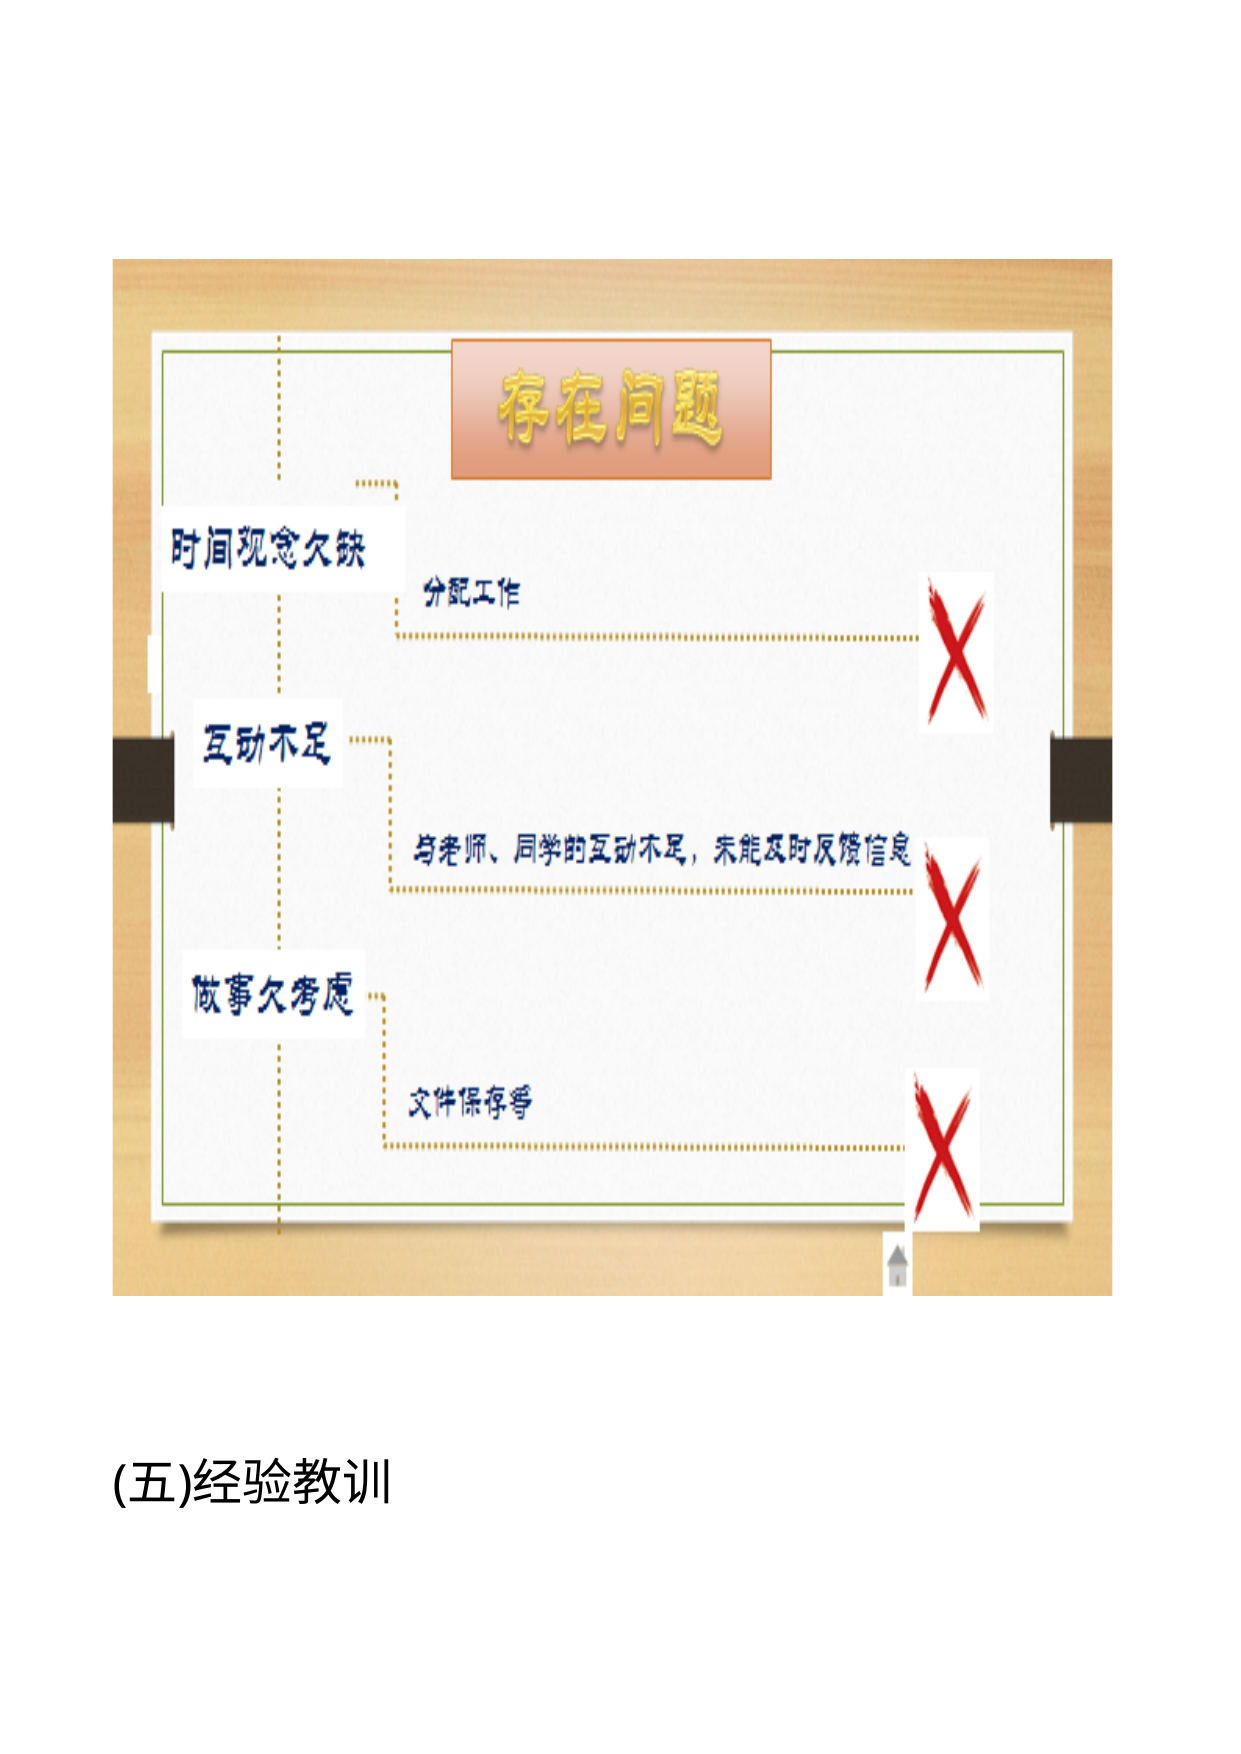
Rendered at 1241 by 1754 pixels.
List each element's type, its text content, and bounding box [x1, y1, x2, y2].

text (五)经验教训 [112, 1429, 1128, 1527]
picture [112, 259, 1113, 1296]
